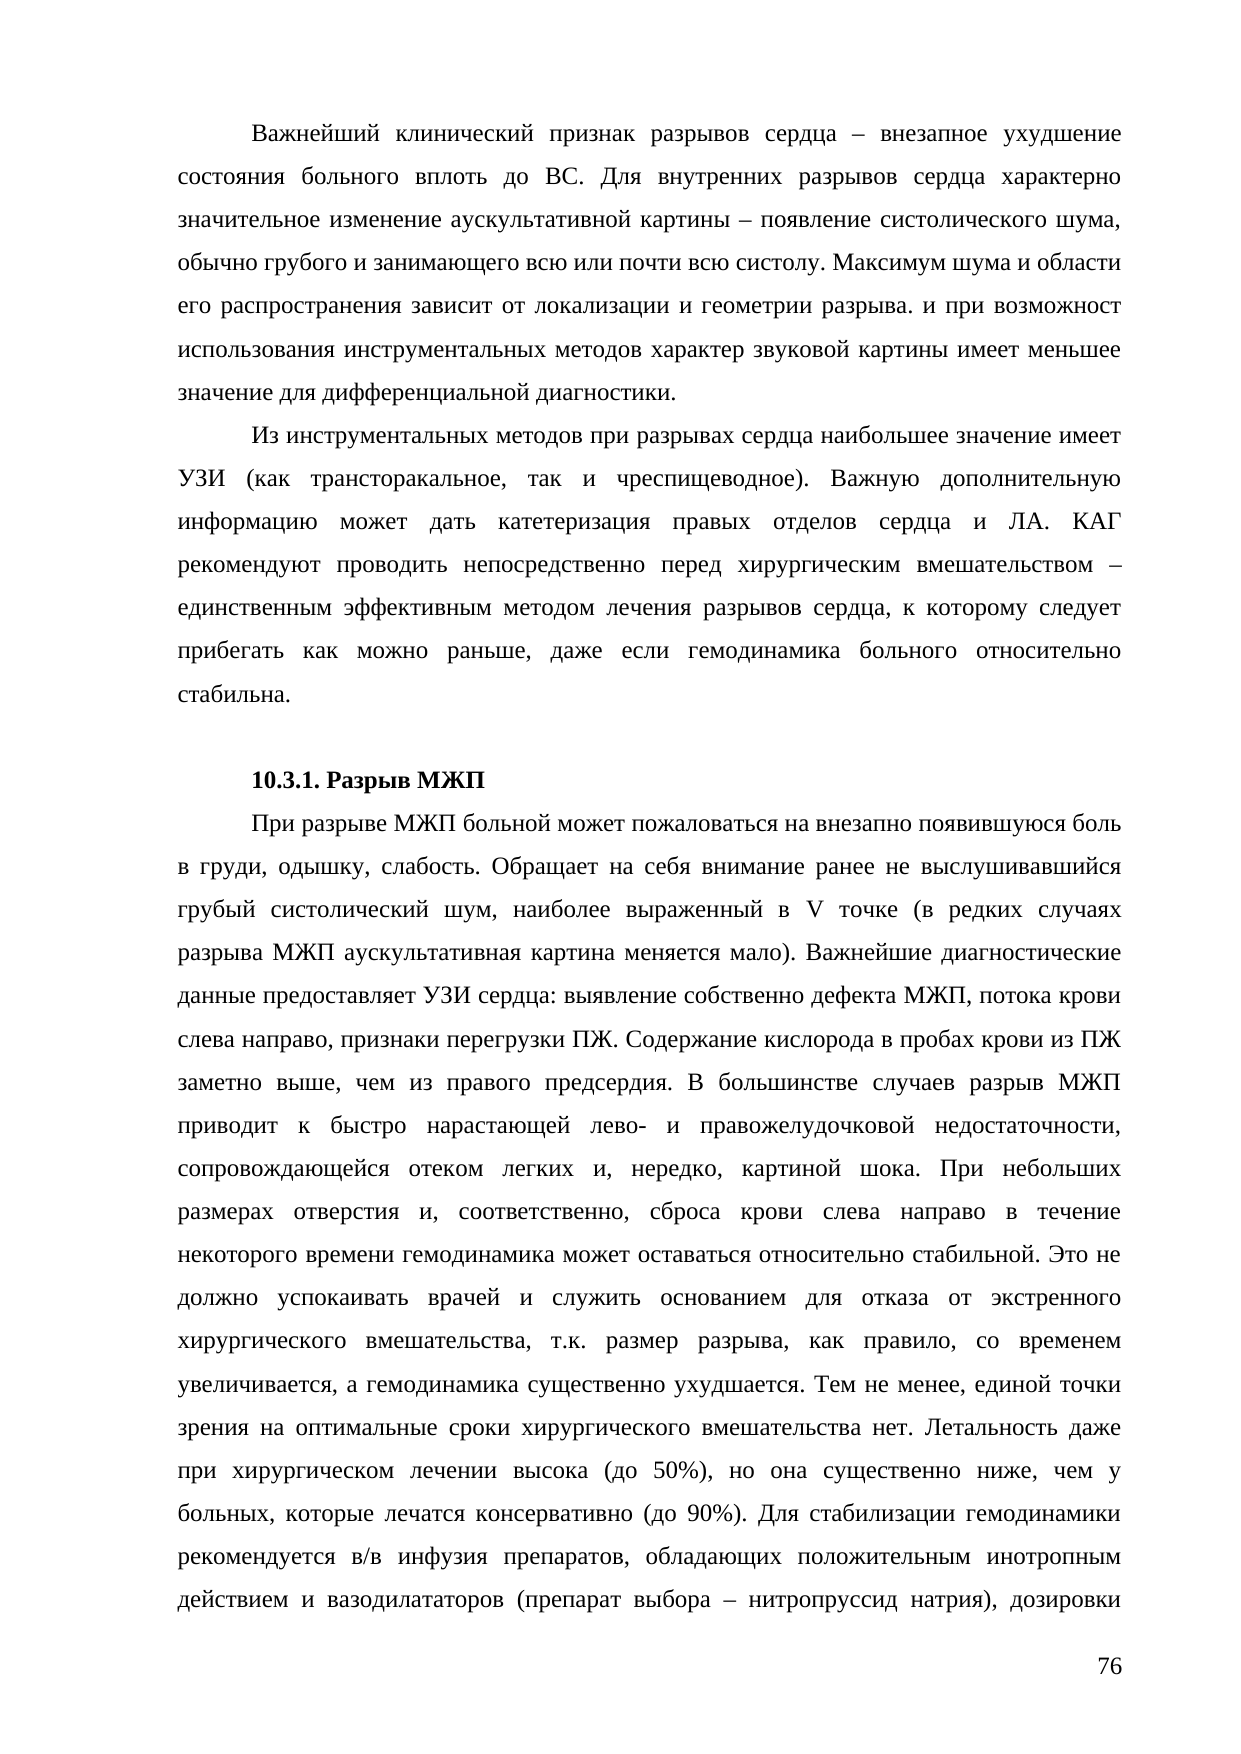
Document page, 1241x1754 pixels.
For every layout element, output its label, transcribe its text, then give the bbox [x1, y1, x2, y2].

subtitle 10.3.1. Разрыв МЖП [177, 765, 1122, 794]
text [177, 808, 1122, 1613]
text Важнейший клинический признак разрывов сердца – внезапное ухудшение состояния больного вплоть до ВС. Для внутренних разрывов сердца характерно значительное изменение аускультативной картины – появление систолического шума, обычно грубого и занимающего всю или почти всю систолу. Максимум шума и области его распространения зависит от локализации и геометрии разрыва. и при возможност использования инструментальных методов характер звуковой картины имеет меньшее значение для дифференциальной диагностики. [177, 118, 1122, 406]
text Из инструментальных методов при разрывах сердца наибольшее значение имеет УЗИ (как трансторакальное, так и чреспищеводное). Важную дополнительную информацию может дать катетеризация правых отделов сердца и ЛА. КАГ рекомендуют проводить непосредственно перед хирургическим вмешательством – единственным эффективным методом лечения разрывов сердца, к которому следует прибегать как можно раньше, даже если гемодинамика больного относительно стабильна. [177, 420, 1122, 707]
